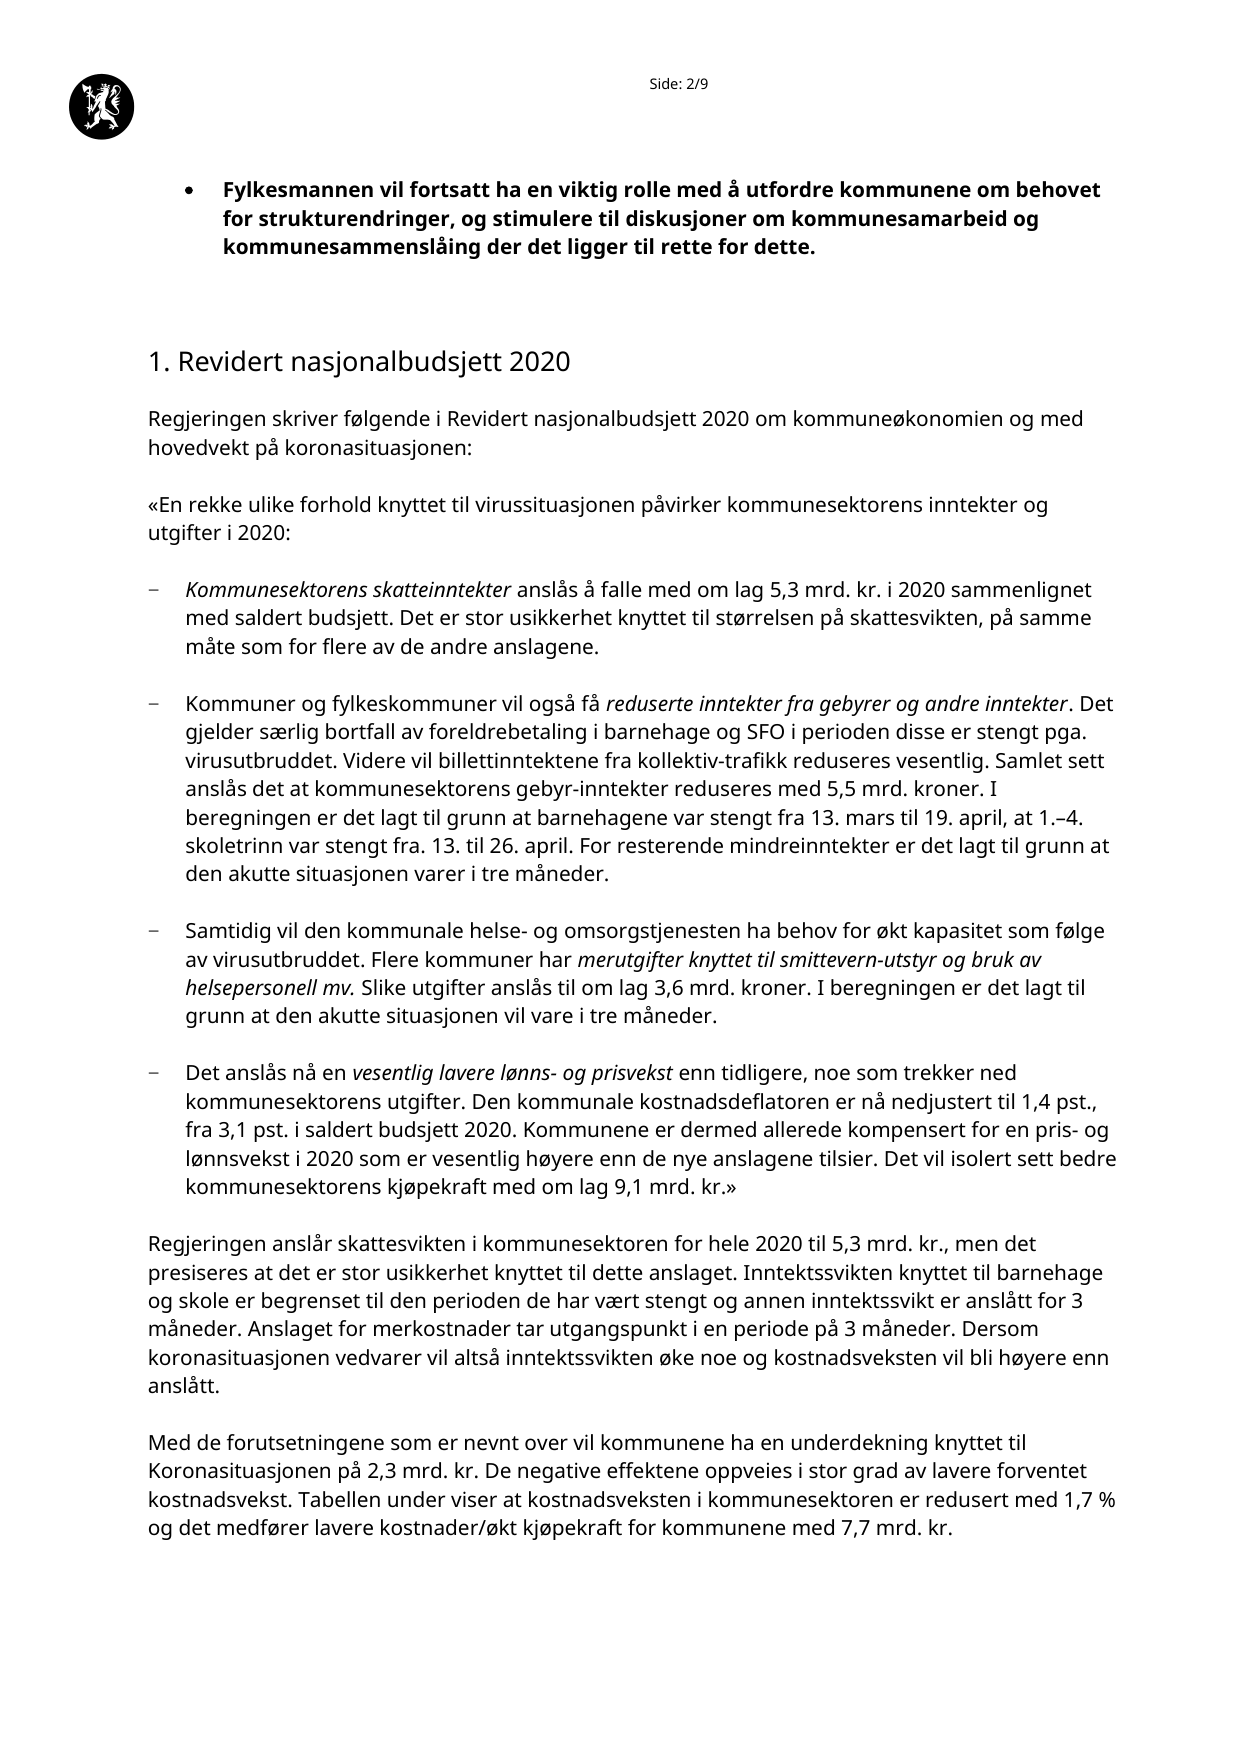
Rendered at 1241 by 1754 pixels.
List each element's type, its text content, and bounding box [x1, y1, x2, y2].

list Kommuner og fylkeskommuner vil også få reduserte inntekter fra gebyrer og andre inntekter. Det gjelder særlig bortfall av foreldrebetaling i barnehage og SFO i perioden disse er stengt pga. virusutbruddet. Videre vil billettinntektene fra kollektiv-trafikk reduseres vesentlig. Samlet sett anslås det at kommunesektorens gebyr-inntekter reduseres med 5,5 mrd. kroner. I beregningen er det lagt til grunn at barnehagene var stengt fra 13. mars til 19. april, at 1.–4. skoletrinn var stengt fra. 13. til 26. april. For resterende mindreinntekter er det lagt til grunn at den akutte situasjonen varer i tre måneder. [148, 689, 1125, 888]
list Kommunesektorens skatteinntekter anslås å falle med om lag 5,3 mrd. kr. i 2020 sammenlignet med saldert budsjett. Det er stor usikkerhet knyttet til størrelsen på skattesvikten, på samme måte som for flere av de andre anslagene. [148, 575, 1125, 660]
text Regjeringen skriver følgende i Revidert nasjonalbudsjett 2020 om kommuneøkonomien og med hovedvekt på koronasituasjonen: [148, 404, 1125, 461]
text Med de forutsetningene som er nevnt over vil kommunene ha en underdekning knyttet til Koronasituasjonen på 2,3 mrd. kr. De negative effektene oppveies i stor grad av lavere forventet kostnadsvekst. Tabellen under viser at kostnadsveksten i kommunesektoren er redusert med 1,7 % og det medfører lavere kostnader/økt kjøpekraft for kommunene med 7,7 mrd. kr. [148, 1428, 1125, 1542]
text «En rekke ulike forhold knyttet til virussituasjonen påvirker kommunesektorens inntekter og utgifter i 2020: [148, 490, 1125, 547]
subtitle 1. Revidert nasjonalbudsjett 2020 [148, 343, 1125, 379]
list Fylkesmannen vil fortsatt ha en viktig rolle med å utfordre kommunene om behovet for strukturendringer, og stimulere til diskusjoner om kommunesamarbeid og kommunesammenslåing der det ligger til rette for dette. [185, 175, 1125, 261]
picture [69, 73, 135, 140]
text Regjeringen anslår skattesvikten i kommunesektoren for hele 2020 til 5,3 mrd. kr., men det presiseres at det er stor usikkerhet knyttet til dette anslaget. Inntektssvikten knyttet til barnehage og skole er begrenset til den perioden de har vært stengt og annen inntektssvikt er anslått for 3 måneder. Anslaget for merkostnader tar utgangspunkt i en periode på 3 måneder. Dersom koronasituasjonen vedvarer vil altså inntektssvikten øke noe og kostnadsveksten vil bli høyere enn anslått. [148, 1229, 1125, 1400]
list Det anslås nå en vesentlig lavere lønns- og prisvekst enn tidligere, noe som trekker ned kommunesektorens utgifter. Den kommunale kostnadsdeflatoren er nå nedjustert til 1,4 pst., fra 3,1 pst. i saldert budsjett 2020. Kommunene er dermed allerede kompensert for en pris- og lønnsvekst i 2020 som er vesentlig høyere enn de nye anslagene tilsier. Det vil isolert sett bedre kommunesektorens kjøpekraft med om lag 9,1 mrd. kr.» [148, 1058, 1125, 1201]
list Samtidig vil den kommunale helse- og omsorgstjenesten ha behov for økt kapasitet som følge av virusutbruddet. Flere kommuner har merutgifter knyttet til smittevern-utstyr og bruk av helsepersonell mv. Slike utgifter anslås til om lag 3,6 mrd. kroner. I beregningen er det lagt til grunn at den akutte situasjonen vil vare i tre måneder. [148, 916, 1125, 1030]
